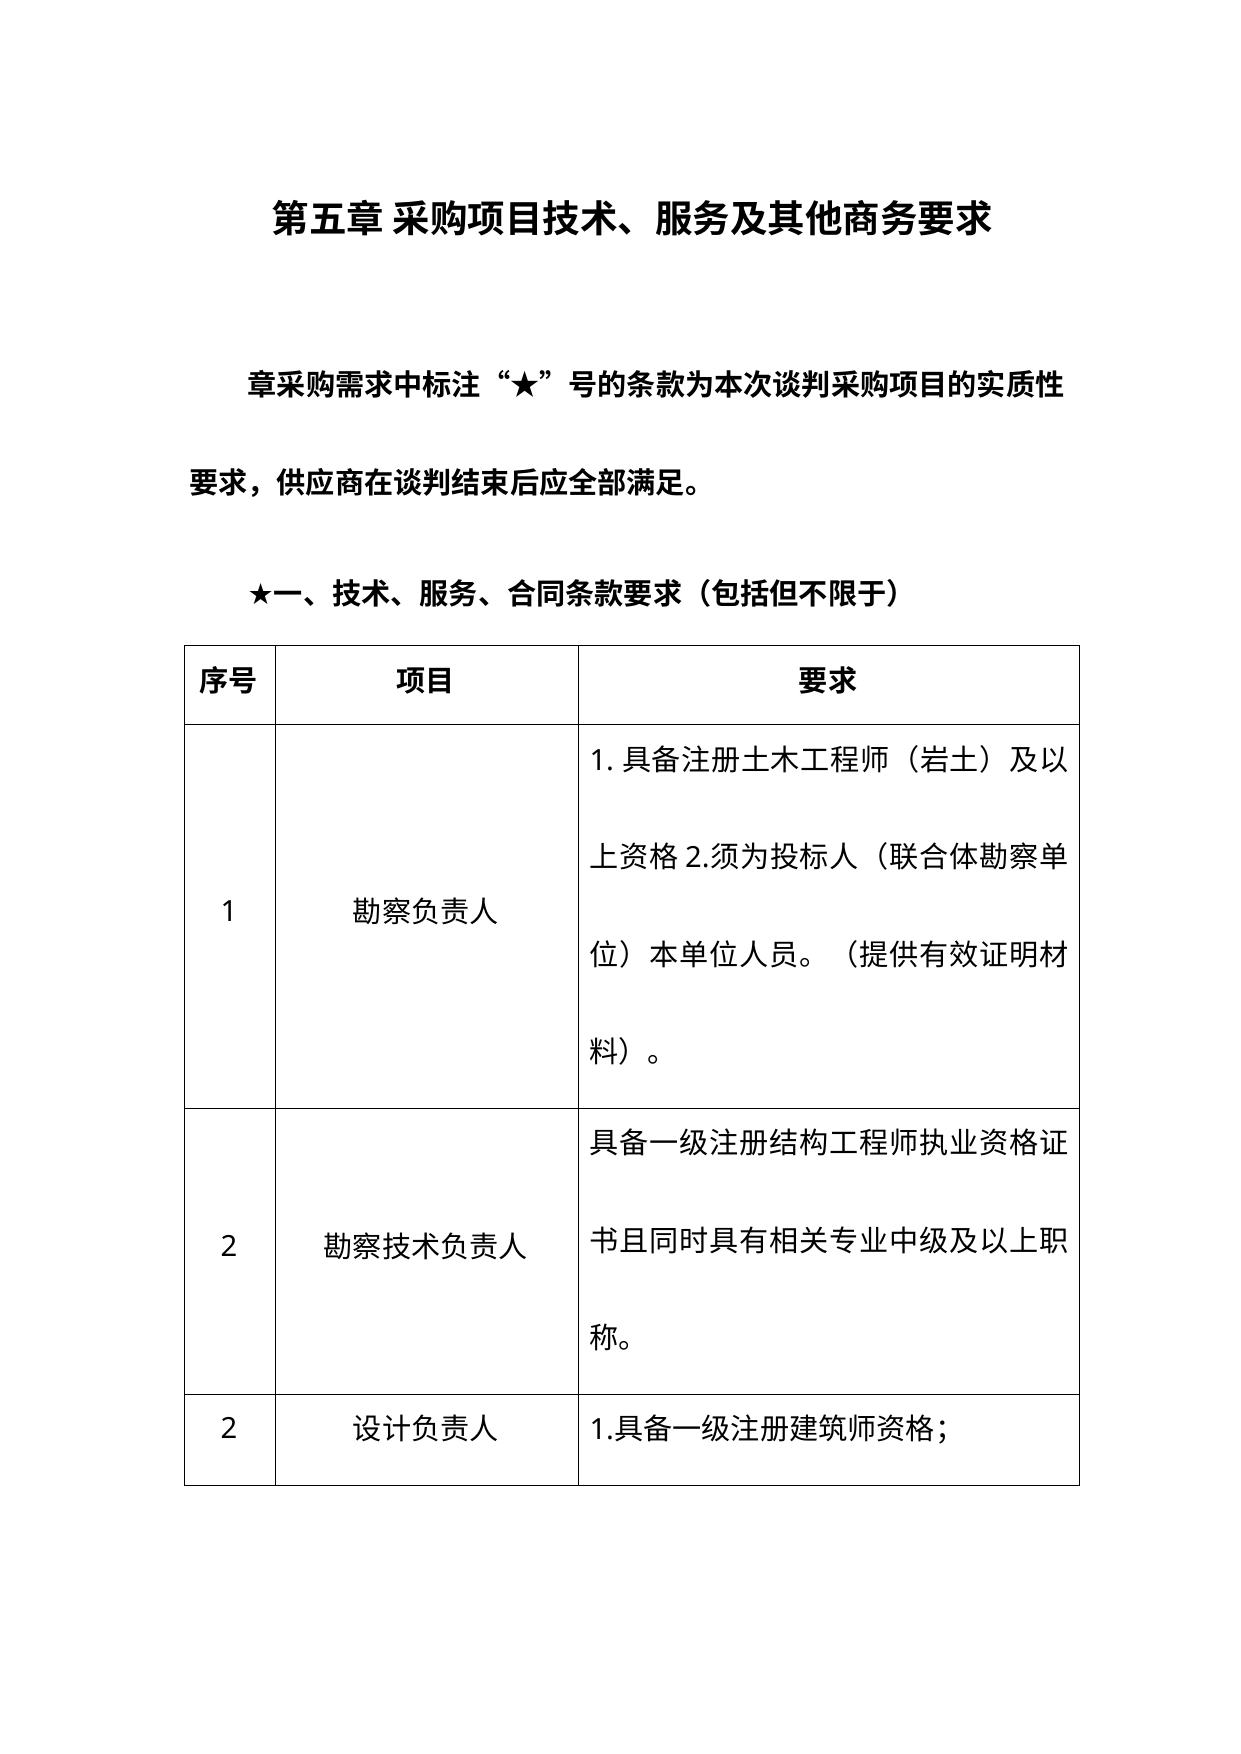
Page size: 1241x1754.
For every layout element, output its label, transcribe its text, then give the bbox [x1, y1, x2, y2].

table_cell 勘察技术负责人 [276, 1109, 578, 1393]
table_cell 1 [185, 725, 275, 1107]
text ★一、技术、服务、合同条款要求（包括但不限于） [189, 559, 1075, 624]
subtitle 第五章 采购项目技术、服务及其他商务要求 [189, 184, 1075, 249]
table_cell 2 [185, 1109, 275, 1393]
text 章采购需求中标注“★”号的条款为本次谈判采购项目的实质性要求，供应商在谈判结束后应全部满足。 [189, 351, 1075, 513]
table_cell 设计负责人 [276, 1395, 578, 1484]
table_cell 2 [185, 1395, 275, 1484]
table_cell 具备一级注册结构工程师执业资格证书且同时具有相关专业中级及以上职称。 [579, 1109, 1079, 1393]
table_header 项目 [276, 646, 578, 724]
table_header 要求 [579, 646, 1079, 724]
table_cell 具备注册土木工程师（岩土）及以上资格2.须为投标人（联合体勘察单位）本单位人员。（提供有效证明材料）。 [579, 725, 1079, 1107]
table_header 序号 [185, 646, 275, 724]
table_cell 勘察负责人 [276, 725, 578, 1107]
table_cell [579, 1395, 1079, 1484]
